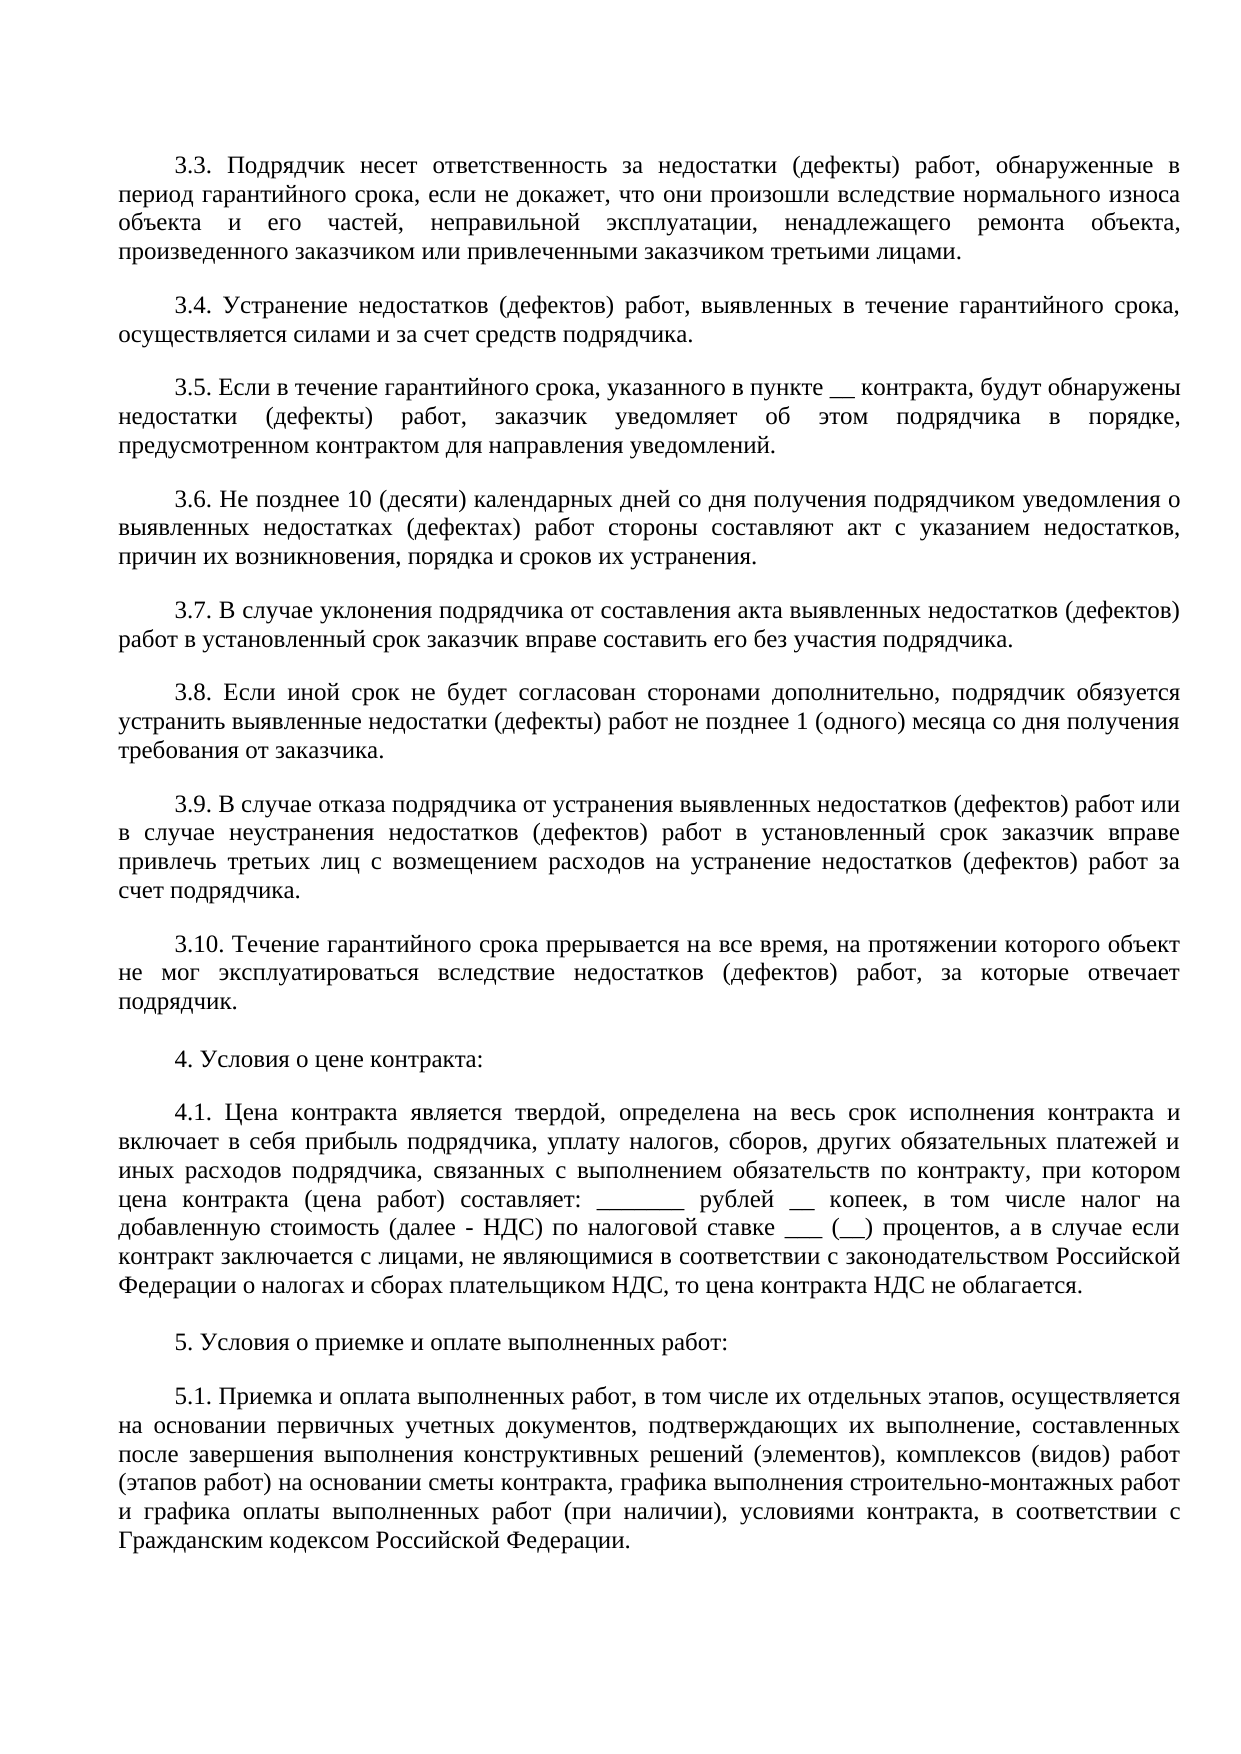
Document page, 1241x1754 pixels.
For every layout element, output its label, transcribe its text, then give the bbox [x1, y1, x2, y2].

text 3.5. Если в течение гарантийного срока, указанного в пункте __ контракта, будут обнаружены недостатки (дефекты) работ, заказчик уведомляет об этом подрядчика в порядке, предусмотренном контрактом для направления уведомлений. [118, 372, 1181, 459]
text 5.1. Приемка и оплата выполненных работ, в том числе их отдельных этапов, осуществляется на основании первичных учетных документов, подтверждающих их выполнение, составленных после завершения выполнения конструктивных решений (элементов), комплексов (видов) работ (этапов работ) на основании сметы контракта, графика выполнения строительно-монтажных работ и графика оплаты выполненных работ (при наличии), условиями контракта, в соответствии с Гражданским кодексом Российской Федерации. [118, 1381, 1181, 1554]
text 3.3. Подрядчик несет ответственность за недостатки (дефекты) работ, обнаруженные в период гарантийного срока, если не докажет, что они произошли вследствие нормального износа объекта и его частей, неправильной эксплуатации, ненадлежащего ремонта объекта, произведенного заказчиком или привлеченными заказчиком третьими лицами. [118, 150, 1181, 265]
text 3.7. В случае уклонения подрядчика от составления акта выявленных недостатков (дефектов) работ в установленный срок заказчик вправе составить его без участия подрядчика. [118, 595, 1181, 652]
text 3.10. Течение гарантийного срока прерывается на все время, на протяжении которого объект не мог эксплуатироваться вследствие недостатков (дефектов) работ, за которые отвечает подрядчик. [118, 929, 1181, 1015]
text 3.6. Не позднее 10 (десяти) календарных дней со дня получения подрядчиком уведомления о выявленных недостатках (дефектах) работ стороны составляют акт с указанием недостатков, причин их возникновения, порядка и сроков их устранения. [118, 484, 1181, 570]
text 3.8. Если иной срок не будет согласован сторонами дополнительно, подрядчик обязуется устранить выявленные недостатки (дефекты) работ не позднее 1 (одного) месяца со дня получения требования от заказчика. [118, 677, 1181, 764]
text 4. Условия о цене контракта: [118, 1044, 1181, 1072]
text 4.1. Цена контракта является твердой, определена на весь срок исполнения контракта и включает в себя прибыль подрядчика, уплату налогов, сборов, других обязательных платежей и иных расходов подрядчика, связанных с выполнением обязательств по контракту, при котором цена контракта (цена работ) составляет: _______ рублей __ копеек, в том числе налог на добавленную стоимость (далее - НДС) по налоговой ставке ___ (__) процентов, а в случае если контракт заключается с лицами, не являющимися в соответствии с законодательством Российской Федерации о налогах и сборах плательщиком НДС, то цена контракта НДС не облагается. [118, 1097, 1181, 1299]
text 3.9. В случае отказа подрядчика от устранения выявленных недостатков (дефектов) работ или в случае неустранения недостатков (дефектов) работ в установленный срок заказчик вправе привлечь третьих лиц с возмещением расходов на устранение недостатков (дефектов) работ за счет подрядчика. [118, 789, 1181, 904]
text 5. Условия о приемке и оплате выполненных работ: [118, 1327, 1181, 1356]
text 3.4. Устранение недостатков (дефектов) работ, выявленных в течение гарантийного срока, осуществляется силами и за счет средств подрядчика. [118, 290, 1181, 347]
